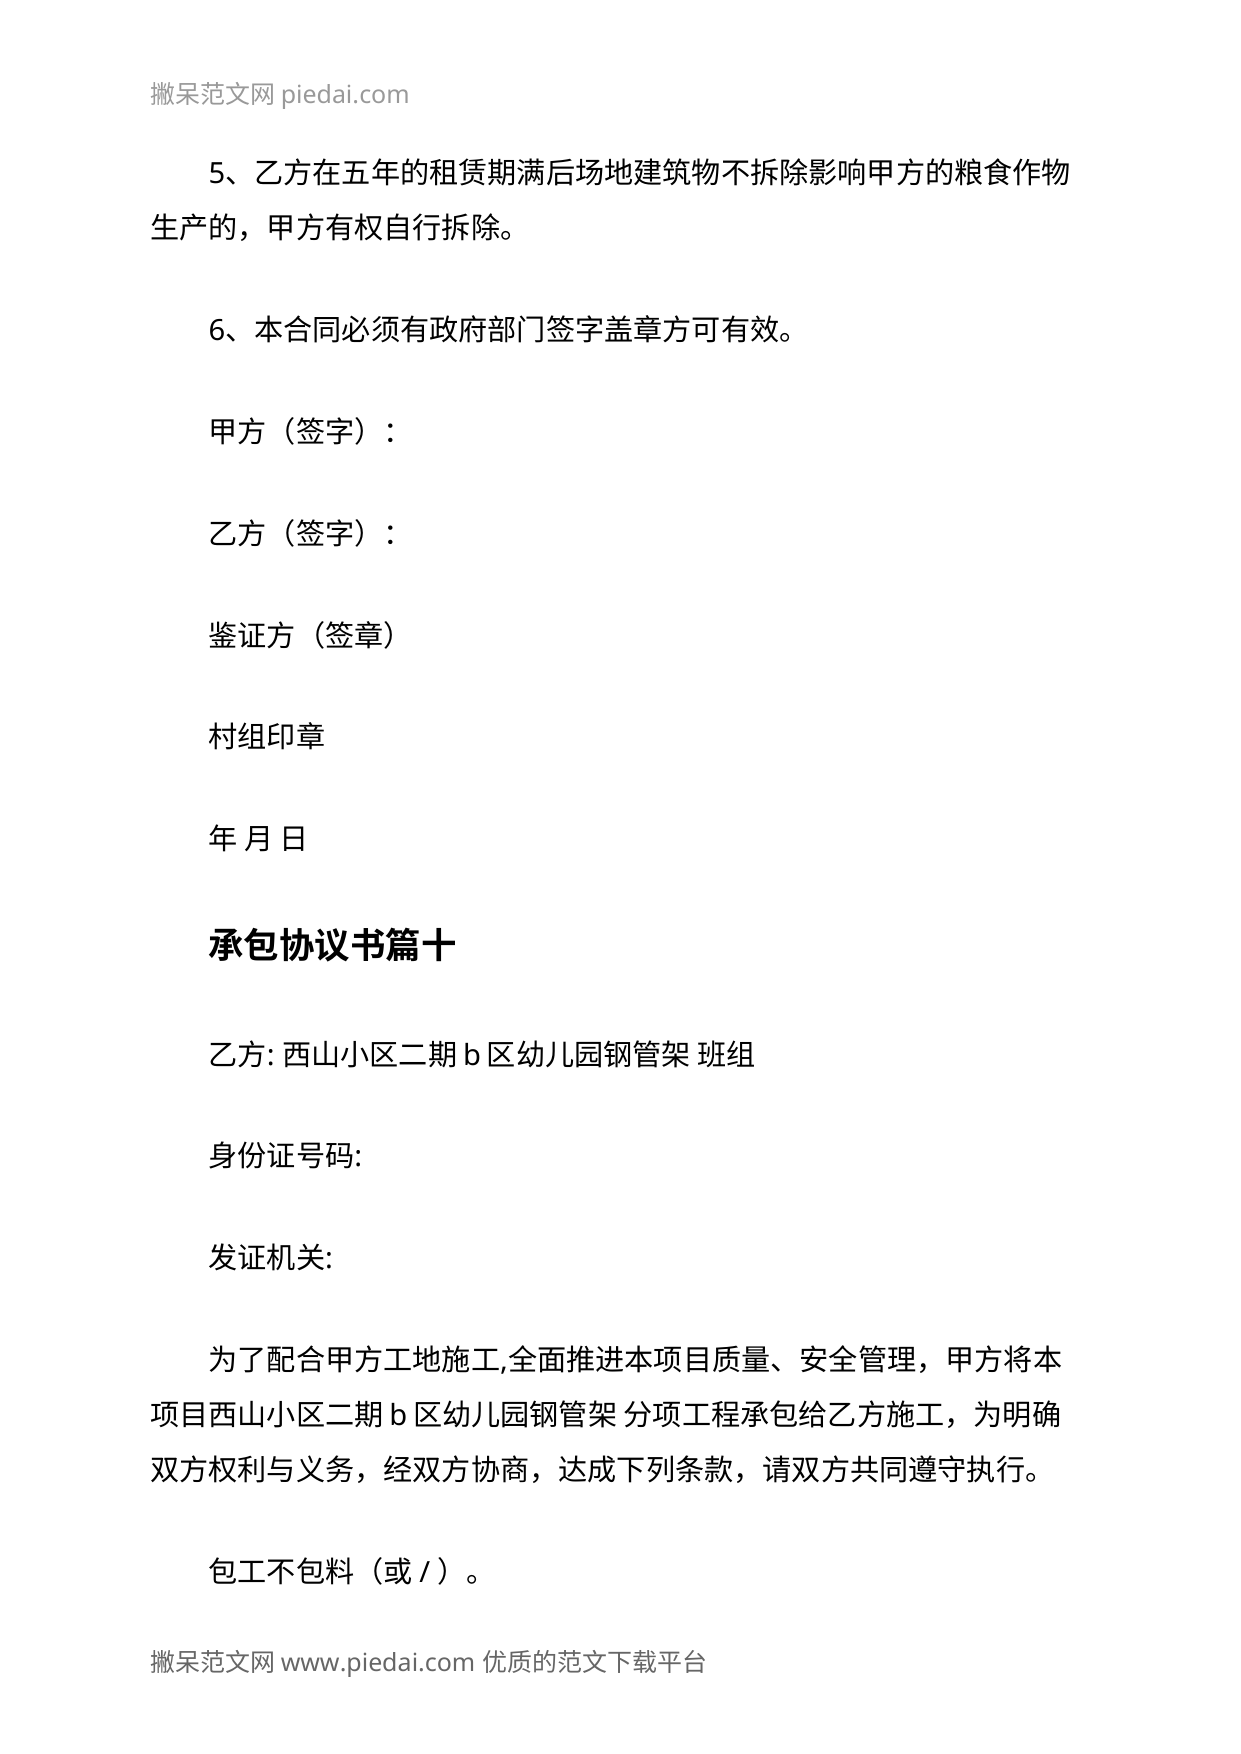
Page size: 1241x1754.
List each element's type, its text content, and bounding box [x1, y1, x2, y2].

text 村组印章 [150, 714, 1090, 756]
text 6、本合同必须有政府部门签字盖章方可有效。 [150, 307, 1090, 349]
text 甲方（签字）： [150, 409, 1090, 451]
text 年 月 日 [150, 816, 1090, 858]
text 乙方（签字）： [150, 511, 1090, 553]
text 身份证号码: [150, 1133, 1090, 1175]
text 包工不包料（或 / ）。 [150, 1549, 1090, 1591]
text 发证机关: [150, 1235, 1090, 1277]
text 为了配合甲方工地施工,全面推进本项目质量、安全管理，甲方将本项目西山小区二期b区幼儿园钢管架 分项工程承包给乙方施工，为明确双方权利与义务，经双方协商，达成下列条款，请双方共同遵守执行。 [150, 1337, 1090, 1489]
text 鉴证方（签章） [150, 612, 1090, 654]
text 5、乙方在五年的租赁期满后场地建筑物不拆除影响甲方的粮食作物生产的，甲方有权自行拆除。 [150, 150, 1090, 247]
text 承包协议书篇十 [150, 918, 1090, 969]
text 乙方: 西山小区二期b区幼儿园钢管架 班组 [150, 1031, 1090, 1073]
